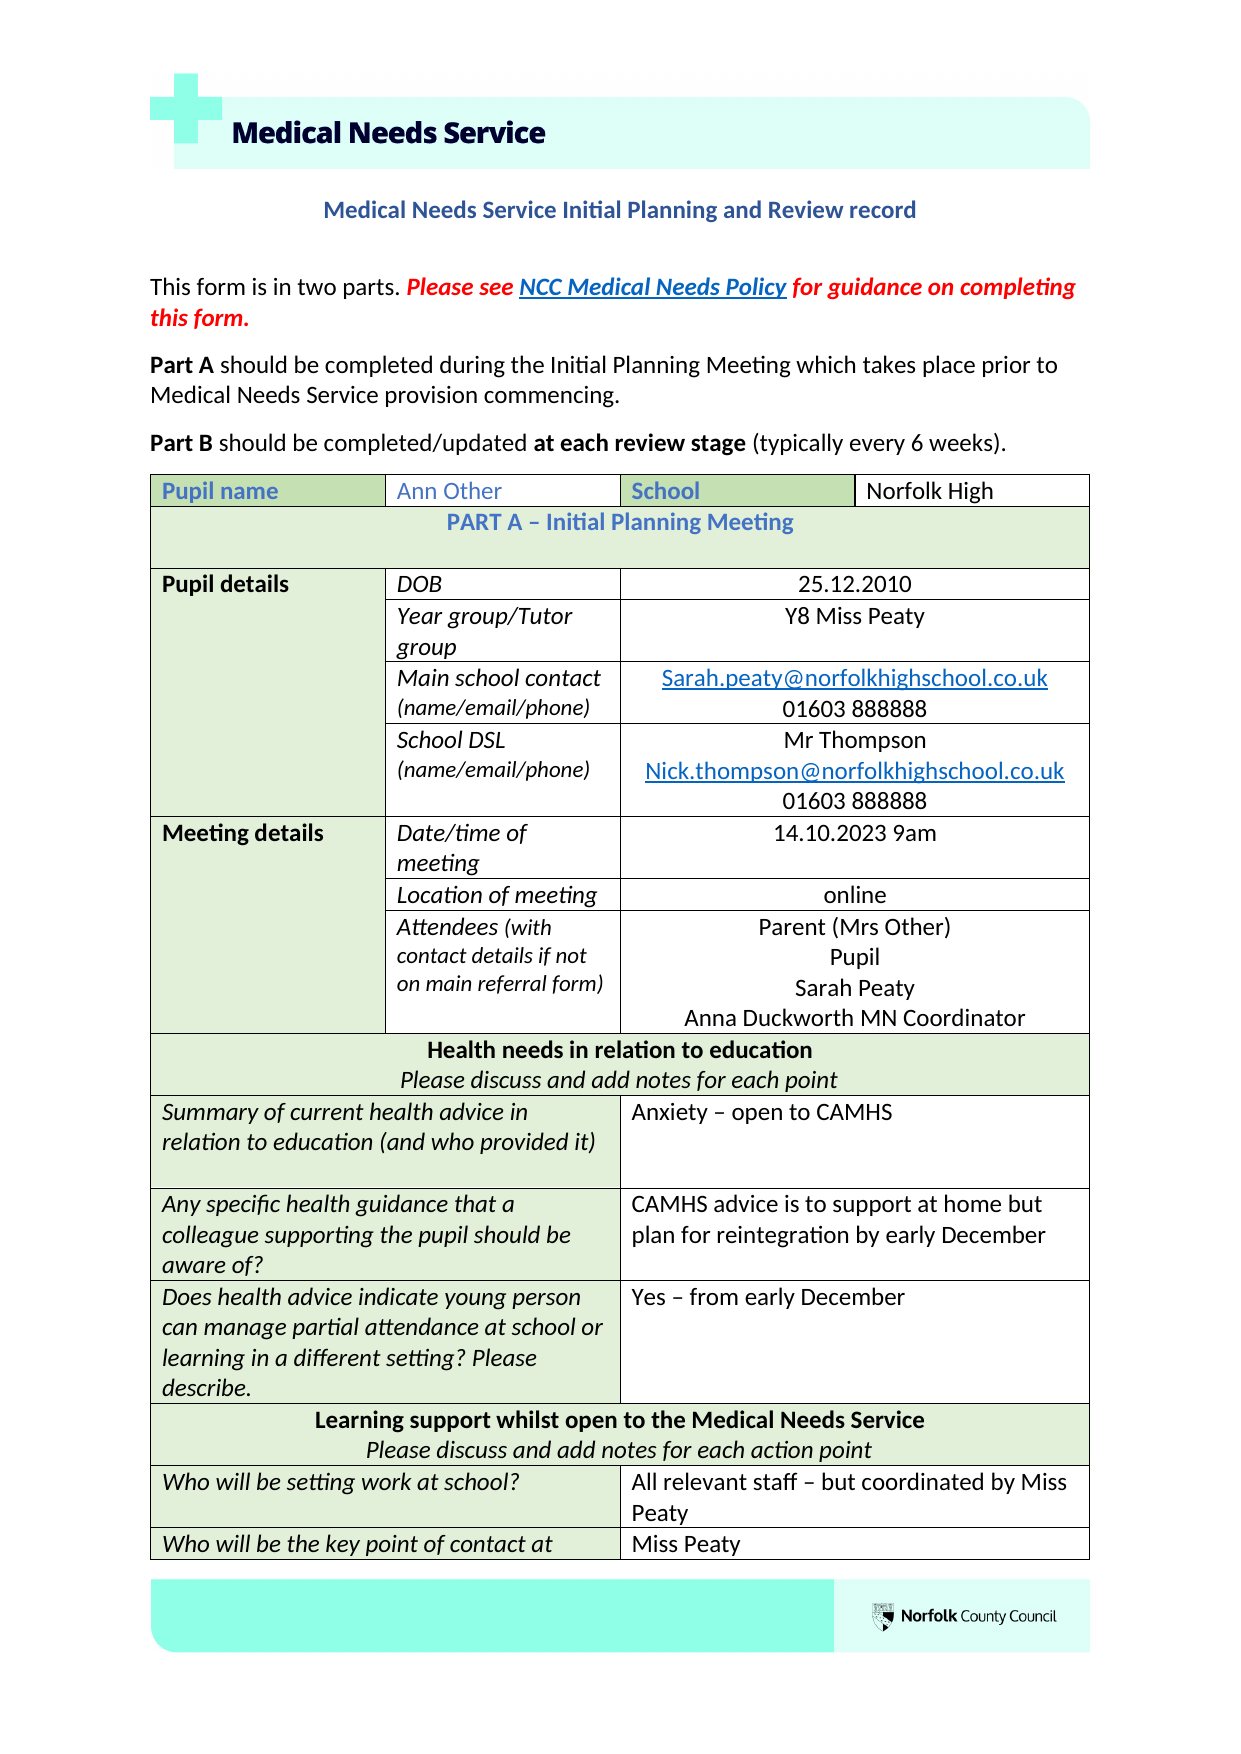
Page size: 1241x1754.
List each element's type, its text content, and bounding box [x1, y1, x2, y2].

table_cell All relevant staff – but coordinated by Miss Peaty [621, 1466, 1089, 1527]
table_cell Parent (Mrs Other) Pupil Sarah Peaty Anna Duckworth MN Coordinator [621, 911, 1089, 1033]
text Part A should be completed during the Initial Planning Meeting which takes place prior to Medical Needs Service provision commencing. [150, 349, 1090, 410]
table_cell 25.12.2010 [621, 569, 1089, 599]
table_cell Sarah.peaty@norfolkhighschool.co.uk 01603 888888 [621, 662, 1089, 723]
table_cell School DSL (name/email/phone) [386, 724, 620, 816]
table_cell Date/time of meeting [386, 817, 620, 878]
table_cell Does health advice indicate young person can manage partial attendance at school or learning in a different setting? Please describe. [151, 1281, 620, 1403]
picture [150, 1579, 1091, 1653]
text Part B should be completed/updated at each review stage (typically every 6 weeks). [150, 427, 1090, 457]
picture [150, 73, 1091, 169]
table_header School [621, 475, 854, 506]
table_cell CAMHS advice is to support at home but plan for reintegration by early December [621, 1189, 1089, 1280]
table_cell Year group/Tutor group [386, 600, 620, 661]
table_header Ann Other [386, 475, 620, 506]
table_cell Attendees (with contact details if not on main referral form) [386, 911, 620, 1033]
table_cell PART A – Initial Planning Meeting [151, 507, 1089, 568]
table_cell Yes – from early December [621, 1281, 1089, 1403]
subtitle Medical Needs Service Initial Planning and Review record [150, 194, 1090, 224]
table_cell Anxiety – open to CAMHS [621, 1096, 1089, 1187]
table_cell Who will be setting work at school? [151, 1466, 620, 1527]
table_cell Health needs in relation to education Please discuss and add notes for each point [151, 1034, 1089, 1095]
text This form is in two parts. Please see NCC Medical Needs Policy for guidance on completing this form. [150, 271, 1090, 332]
table_cell Mr Thompson Nick.thompson@norfolkhighschool.co.uk 01603 888888 [621, 724, 1089, 816]
table_cell Who will be the key point of contact at school for any learning related queries? [151, 1528, 620, 1559]
table_cell DOB [386, 569, 620, 599]
table_cell Pupil details [151, 569, 385, 816]
table_cell 14.10.2023 9am [621, 817, 1089, 878]
table_cell Meeting details [151, 817, 385, 1033]
table_cell Y8 Miss Peaty [621, 600, 1089, 661]
table_header Pupil name [151, 475, 385, 506]
table_cell online [621, 879, 1089, 909]
table_cell Location of meeting [386, 879, 620, 909]
table_cell Learning support whilst open to the Medical Needs Service Please discuss and add notes for each action point [151, 1404, 1089, 1465]
table_cell Miss Peaty [621, 1528, 1089, 1559]
table_header Norfolk High [856, 475, 1089, 506]
table_cell Any specific health guidance that a colleague supporting the pupil should be aware of? [151, 1189, 620, 1280]
table_cell Main school contact (name/email/phone) [386, 662, 620, 723]
table_cell Summary of current health advice in relation to education (and who provided it) [151, 1096, 620, 1187]
